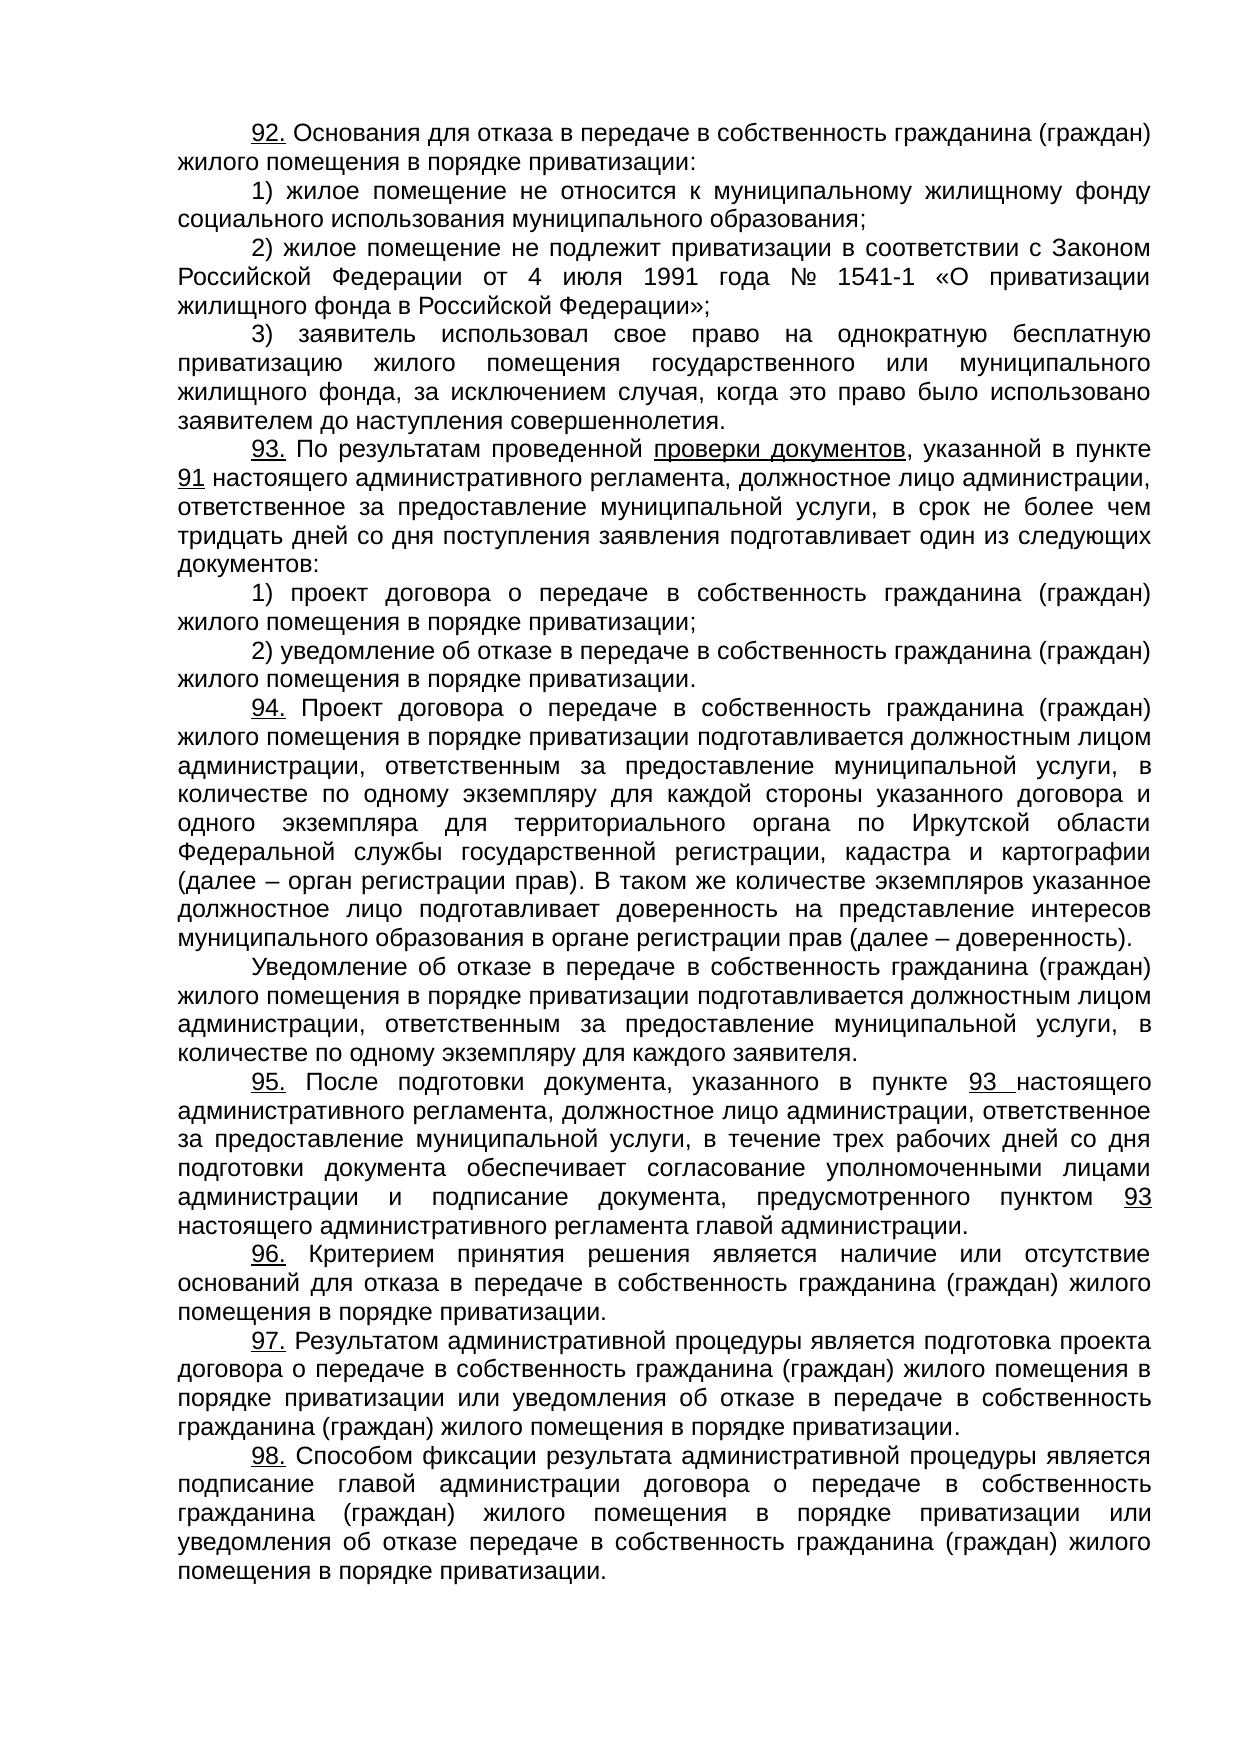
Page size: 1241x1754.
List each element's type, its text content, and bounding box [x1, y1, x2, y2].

text 3) заявитель использовал свое право на однократную бесплатную приватизацию жилого помещения государственного или муниципального жилищного фонда, за исключением случая, когда это право было использовано заявителем до наступления совершеннолетия. [177, 319, 1152, 434]
text 97. Результатом административной процедуры является подготовка проекта договора о передаче в собственность гражданина (граждан) жилого помещения в порядке приватизации или уведомления об отказе в передаче в собственность гражданина (граждан) жилого помещения в порядке приватизации. [177, 1326, 1152, 1441]
text Уведомление об отказе в передаче в собственность гражданина (граждан) жилого помещения в порядке приватизации подготавливается должностным лицом администрации, ответственным за предоставление муниципальной услуги, в количестве по одному экземпляру для каждого заявителя. [177, 952, 1152, 1067]
text 2) жилое помещение не подлежит приватизации в соответствии с Законом Российской Федерации от 4 июля 1991 года № 1541-1 «О приватизации жилищного фонда в Российской Федерации»; [177, 233, 1152, 319]
text 1) жилое помещение не относится к муниципальному жилищному фонду социального использования муниципального образования; [177, 176, 1152, 233]
text 1) проект договора о передаче в собственность гражданина (граждан) жилого помещения в порядке приватизации; [177, 578, 1152, 636]
text 93. По результатам проведенной проверки документов, указанной в пункте 91 настоящего административного регламента, должностное лицо администрации, ответственное за предоставление муниципальной услуги, в срок не более чем тридцать дней со дня поступления заявления подготавливает один из следующих документов: [177, 434, 1152, 578]
text 95. После подготовки документа, указанного в пункте 93 настоящего административного регламента, должностное лицо администрации, ответственное за предоставление муниципальной услуги, в течение трех рабочих дней со дня подготовки документа обеспечивает согласование уполномоченными лицами администрации и подписание документа, предусмотренного пунктом 93 настоящего административного регламента главой администрации. [177, 1067, 1152, 1239]
text 2) уведомление об отказе в передаче в собственность гражданина (граждан) жилого помещения в порядке приватизации. [177, 636, 1152, 693]
text 94. Проект договора о передаче в собственность гражданина (граждан) жилого помещения в порядке приватизации подготавливается должностным лицом администрации, ответственным за предоставление муниципальной услуги, в количестве по одному экземпляру для каждой стороны указанного договора и одного экземпляра для территориального органа по Иркутской области Федеральной службы государственной регистрации, кадастра и картографии (далее – орган регистрации прав). В таком же количестве экземпляров указанное должностное лицо подготавливает доверенность на представление интересов муниципального образования в органе регистрации прав (далее – доверенность). [177, 693, 1152, 952]
text 98. Способом фиксации результата административной процедуры является подписание главой администрации договора о передаче в собственность гражданина (граждан) жилого помещения в порядке приватизации или уведомления об отказе передаче в собственность гражданина (граждан) жилого помещения в порядке приватизации. [177, 1441, 1152, 1584]
text 92. Основания для отказа в передаче в собственность гражданина (граждан) жилого помещения в порядке приватизации: [177, 118, 1152, 176]
text 96. Критерием принятия решения является наличие или отсутствие оснований для отказа в передаче в собственность гражданина (граждан) жилого помещения в порядке приватизации. [177, 1239, 1152, 1326]
